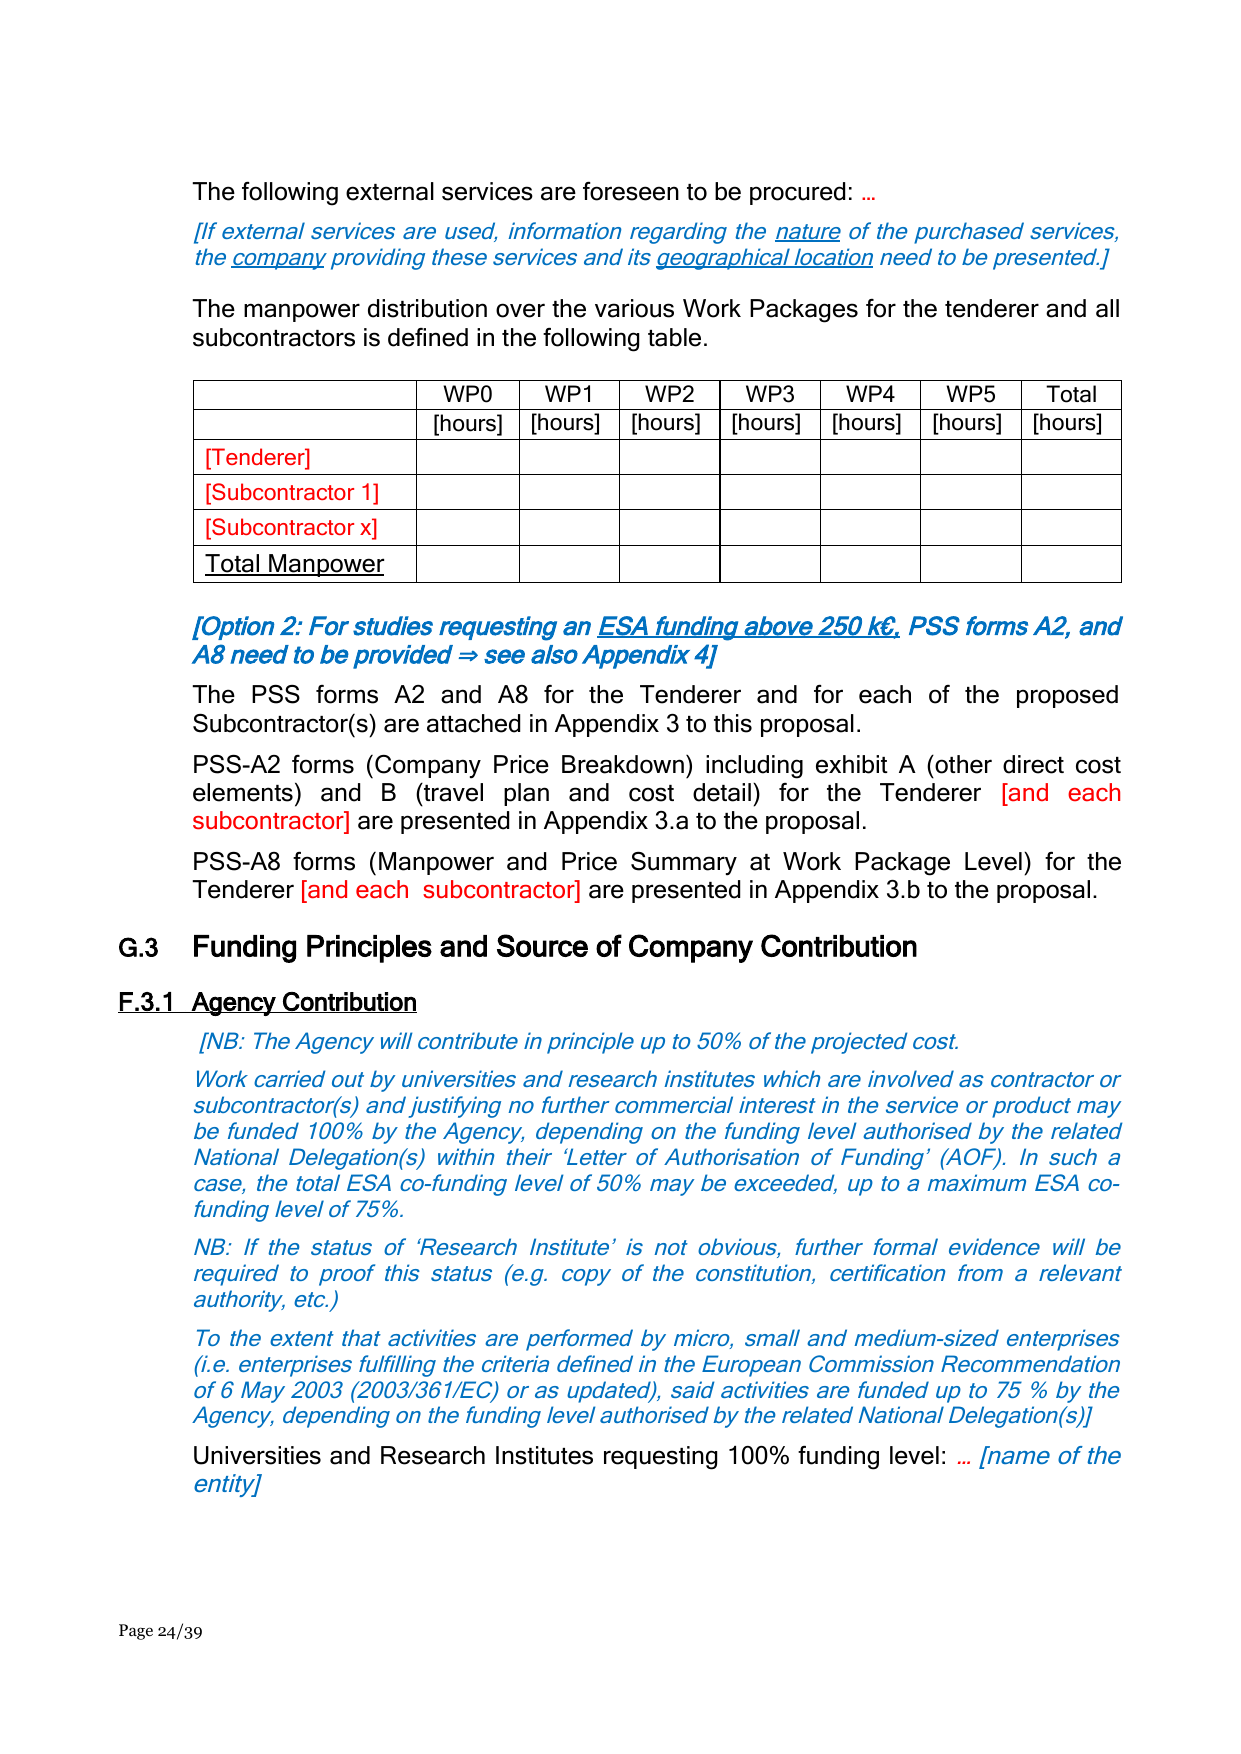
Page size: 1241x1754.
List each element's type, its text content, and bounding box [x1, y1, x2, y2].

table_cell [1022, 475, 1121, 509]
table_cell [620, 475, 719, 509]
table_header WP4 [821, 381, 920, 409]
table_cell [1022, 440, 1121, 474]
text [If external services are used, information regarding the nature of the purchased services, the company providing these services and its geographical location need to be presented.] [193, 218, 1122, 270]
text Work carried out by universities and research institutes which are involved as contractor or subcontractor(s) and justifying no further commercial interest in the service or product may be funded 100% by the Agency, depending on the funding level authorised by the related National Delegation(s) within their ‘Letter of Authorisation of Funding’ (AOF). In such a case, the total ESA co-funding level of 50% may be exceeded, up to a maximum ESA co-funding level of 75%. [192, 1067, 1122, 1222]
table_header WP2 [620, 381, 719, 409]
table_cell [921, 475, 1021, 509]
table_cell [921, 510, 1021, 544]
table_cell [620, 546, 719, 582]
text F.3.1 Agency Contribution [118, 987, 1122, 1016]
table_header WP5 [921, 381, 1021, 409]
table_cell [417, 475, 519, 509]
table_cell [921, 440, 1021, 474]
table_cell [hours] [520, 410, 619, 439]
table_cell [520, 440, 619, 474]
table_cell [821, 440, 920, 474]
table_cell [721, 510, 820, 544]
table_cell [Subcontractor 1] [194, 475, 416, 509]
table_cell [921, 546, 1021, 582]
table_cell [hours] [1022, 410, 1121, 439]
table_cell [821, 546, 920, 582]
table_cell [hours] [620, 410, 719, 439]
table_cell [417, 510, 519, 544]
text To the extent that activities are performed by micro, small and medium-sized enterprises (i.e. enterprises fulfilling the criteria defined in the European Commission Recommendation of 6 May 2003 (2003/361/EC) or as updated), said activities are funded up to 75 % by the Agency, depending on the funding level authorised by the related National Delegation(s)] [192, 1325, 1122, 1429]
table_cell [Subcontractor x] [194, 510, 416, 544]
table_cell [520, 510, 619, 544]
table_header Total [1022, 381, 1121, 409]
table_cell Total Manpower [194, 546, 416, 582]
text PSS-A8 forms (Manpower and Price Summary at Work Package Level) for the Tenderer [and each subcontractor] are presented in Appendix 3.b to the proposal. [192, 848, 1122, 904]
table_cell [620, 440, 719, 474]
text NB: If the status of ‘Research Institute’ is not obvious, further formal evidence will be required to proof this status (e.g. copy of the constitution, certification from a relevant authority, etc.) [192, 1235, 1122, 1312]
table_cell [821, 475, 920, 509]
table_header WP0 [417, 381, 519, 409]
text Universities and Research Institutes requesting 100% funding level: … [name of the entity] [192, 1441, 1122, 1498]
table_cell [721, 546, 820, 582]
table_cell [417, 440, 519, 474]
table_header WP3 [721, 381, 820, 409]
table_cell [1022, 510, 1121, 544]
table_cell [417, 546, 519, 582]
table_cell [194, 410, 416, 439]
table_cell [hours] [417, 410, 519, 439]
table_cell [721, 475, 820, 509]
table_cell [620, 510, 719, 544]
table_cell [520, 475, 619, 509]
table_header WP1 [520, 381, 619, 409]
text PSS-A2 forms (Company Price Breakdown) including exhibit A (other direct cost elements) and B (travel plan and cost detail) for the Tenderer [and each subcontractor] are presented in Appendix 3.a to the proposal. [192, 750, 1122, 835]
subtitle Funding Principles and Source of Company Contribution [118, 929, 1122, 962]
table_cell [hours] [721, 410, 820, 439]
table_cell [1022, 546, 1121, 582]
table_cell [721, 440, 820, 474]
table_header [194, 381, 416, 409]
text [NB: The Agency will contribute in principle up to 50% of the projected cost. [192, 1028, 1122, 1054]
text The PSS forms A2 and A8 for the Tenderer and for each of the proposed Subcontractor(s) are attached in Appendix 3 to this proposal. [192, 681, 1122, 738]
table_cell [520, 546, 619, 582]
table_cell [hours] [921, 410, 1021, 439]
text The manpower distribution over the various Work Packages for the tenderer and all subcontractors is defined in the following table. [192, 295, 1122, 352]
table_cell [hours] [821, 410, 920, 439]
text [Option 2: For studies requesting an ESA funding above 250 k€, PSS forms A2, and A8 need to be provided see also Appendix 4] [192, 612, 1122, 668]
text The following external services are foreseen to be procured: … [192, 177, 1122, 206]
table_cell [821, 510, 920, 544]
table_cell [Tenderer] [194, 440, 416, 474]
